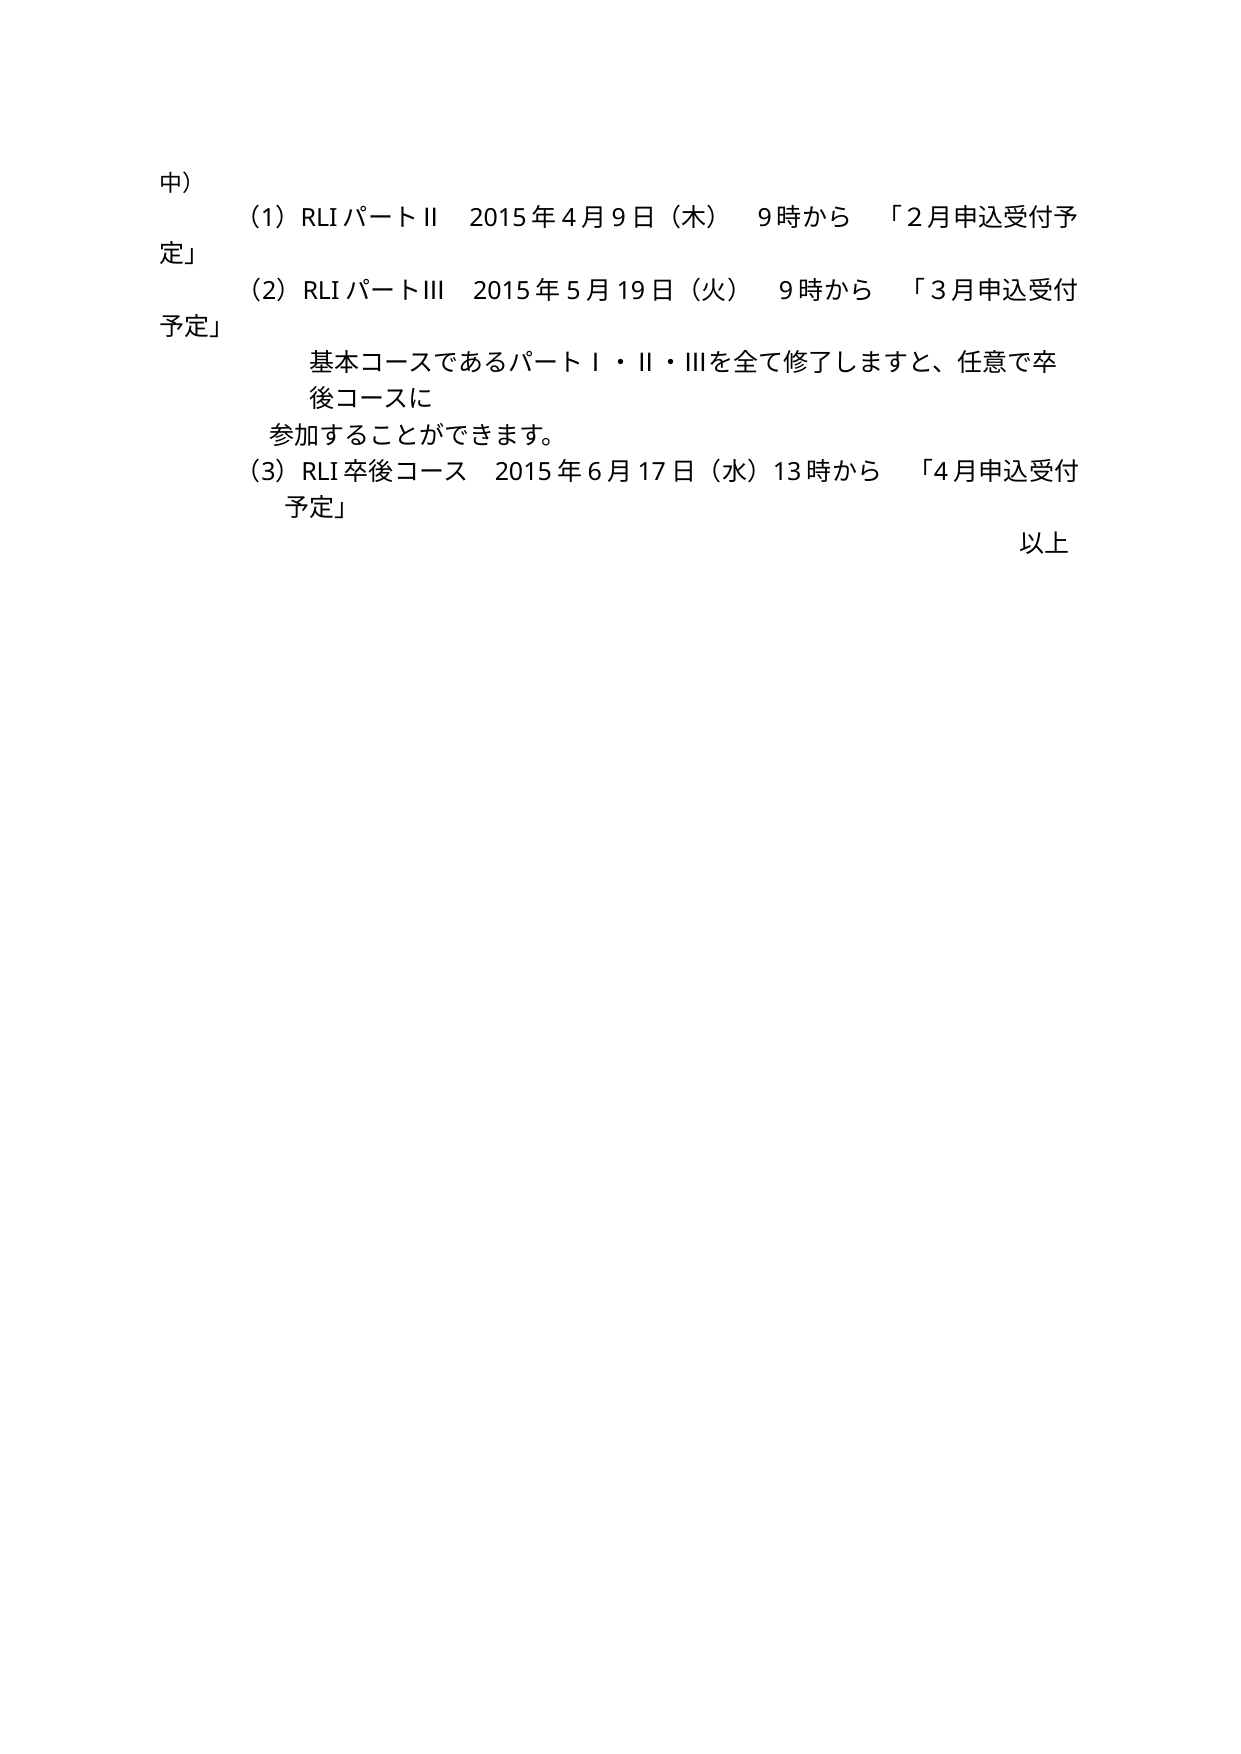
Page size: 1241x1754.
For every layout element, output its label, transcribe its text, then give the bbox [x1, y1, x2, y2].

text 基本コースであるパートⅠ・Ⅱ・Ⅲを全て修了しますと、任意で卒後コースに [159, 343, 1081, 415]
text 参加することができます。 [269, 415, 1081, 451]
text （2）RLIパートⅢ 2015年5月19日（火） 9時から 「３月申込受付予定」 [159, 270, 1081, 343]
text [159, 164, 1081, 198]
text （1）RLIパートⅡ 2015年4月9日（木） 9時から 「２月申込受付予定」 [159, 198, 1081, 270]
text （3）RLI卒後コース 2015年6月17日（水）13時から 「4月申込受付予定」 [159, 451, 1081, 524]
text 以上 [269, 524, 1081, 560]
